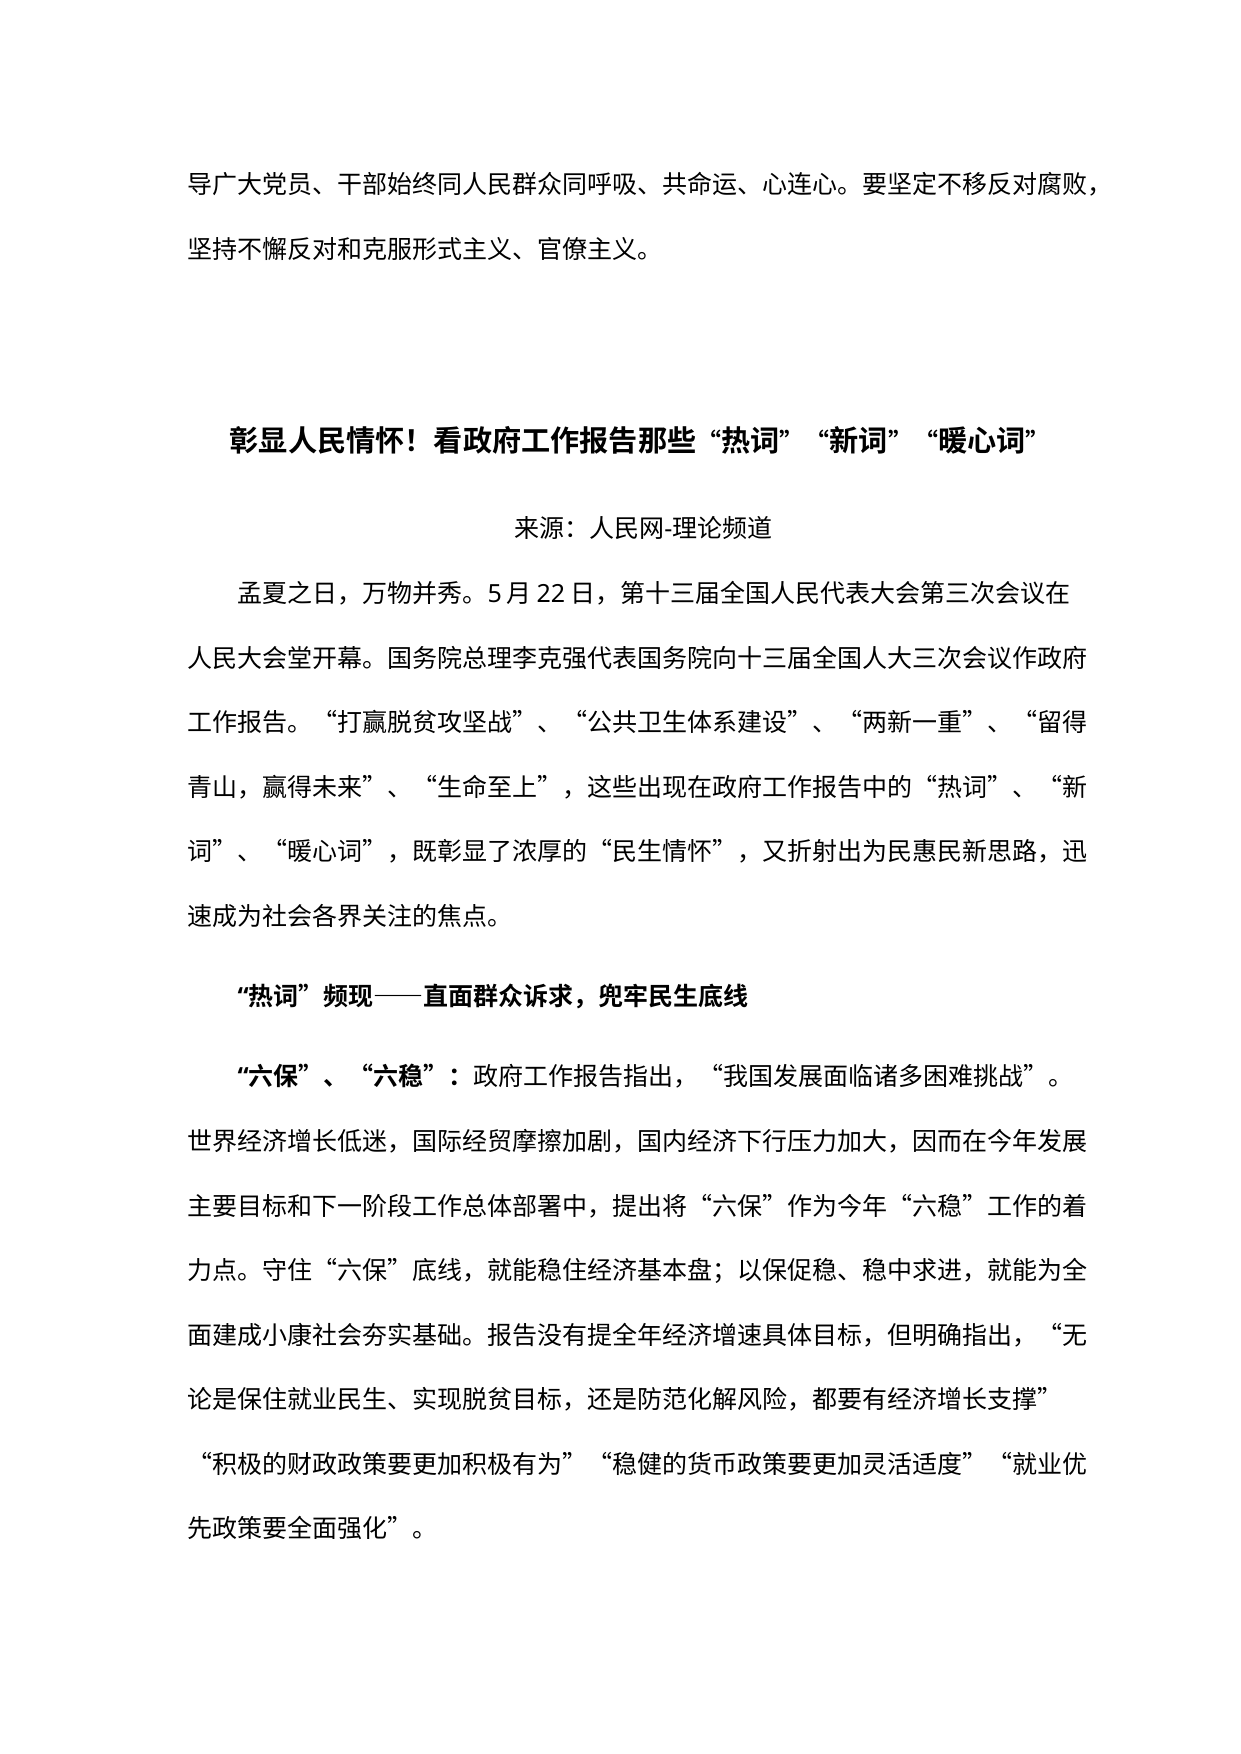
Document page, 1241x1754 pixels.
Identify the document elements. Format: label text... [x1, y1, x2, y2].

text 彰显人民情怀！看政府工作报告那些“热词”“新词”“暖心词” [187, 407, 1093, 471]
text 来源：人民网-理论频道 [187, 495, 1093, 559]
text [187, 150, 1093, 279]
text 孟夏之日，万物并秀。5月22日，第十三届全国人民代表大会第三次会议在人民大会堂开幕。国务院总理李克强代表国务院向十三届全国人大三次会议作政府工作报告。“打赢脱贫攻坚战”、“公共卫生体系建设”、“两新一重”、“留得青山，赢得未来”、“生命至上”，这些出现在政府工作报告中的“热词”、“新词”、“暖心词”，既彰显了浓厚的“民生情怀”，又折射出为民惠民新思路，迅速成为社会各界关注的焦点。 [187, 559, 1093, 947]
text “热词”频现——直面群众诉求，兜牢民生底线 [187, 962, 1093, 1027]
text “六保”、“六稳”：政府工作报告指出，“我国发展面临诸多困难挑战”。世界经济增长低迷，国际经贸摩擦加剧，国内经济下行压力加大，因而在今年发展主要目标和下一阶段工作总体部署中，提出将“六保”作为今年“六稳”工作的着力点。守住“六保”底线，就能稳住经济基本盘；以保促稳、稳中求进，就能为全面建成小康社会夯实基础。报告没有提全年经济增速具体目标，但明确指出，“无论是保住就业民生、实现脱贫目标，还是防范化解风险，都要有经济增长支撑”“积极的财政政策要更加积极有为”“稳健的货币政策要更加灵活适度”“就业优先政策要全面强化”。 [187, 1043, 1093, 1559]
